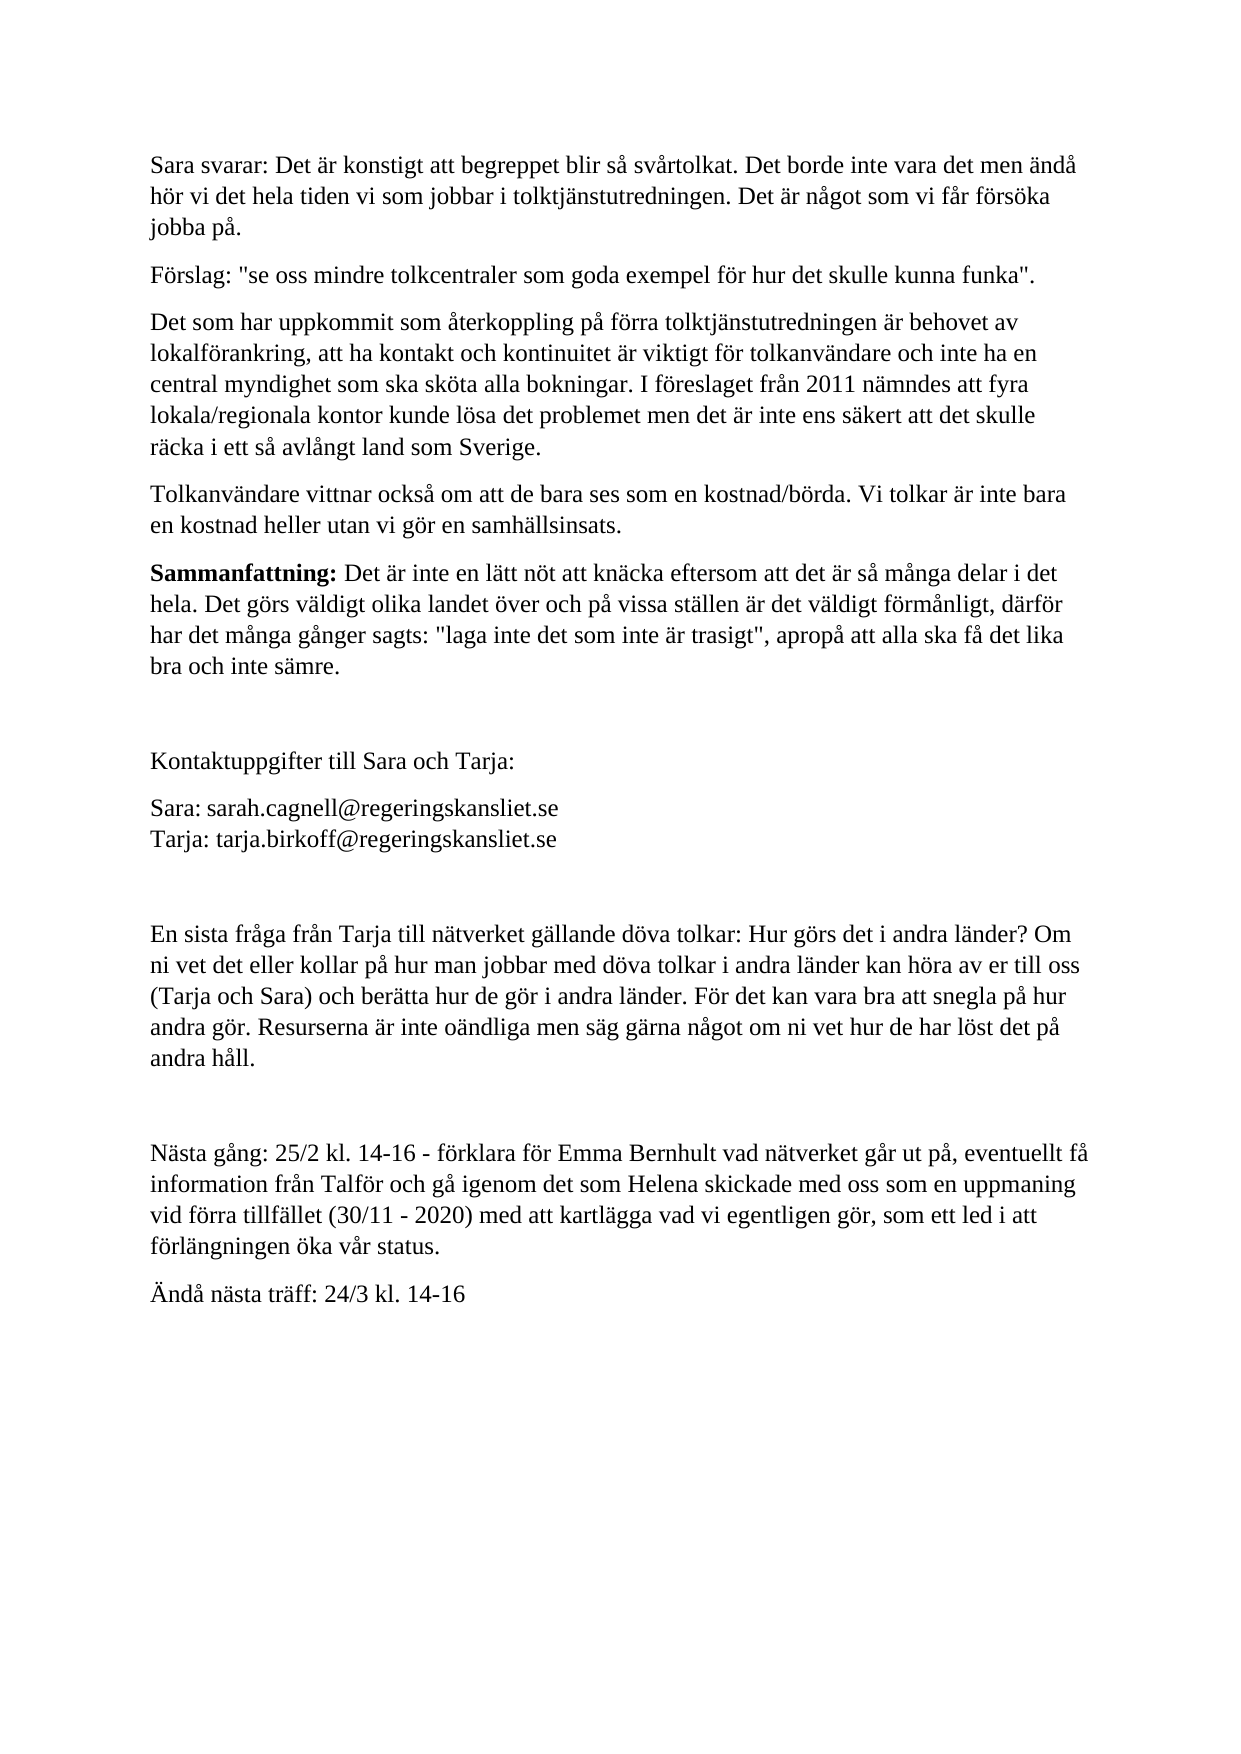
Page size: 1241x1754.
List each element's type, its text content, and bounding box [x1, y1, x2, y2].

text Förslag: "se oss mindre tolkcentraler som goda exempel för hur det skulle kunna funka". [150, 260, 1090, 288]
text En sista fråga från Tarja till nätverket gällande döva tolkar: Hur görs det i andra länder? Om ni vet det eller kollar på hur man jobbar med döva tolkar i andra länder kan höra av er till oss (Tarja och Sara) och berätta hur de gör i andra länder. För det kan vara bra att snegla på hur andra gör. Resurserna är inte oändliga men säg gärna något om ni vet hur de har löst det på andra håll. [150, 919, 1090, 1072]
text Nästa gång: 25/2 kl. 14-16 - förklara för Emma Bernhult vad nätverket går ut på, eventuellt få information från Talför och gå igenom det som Helena skickade med oss som en uppmaning vid förra tillfället (30/11 - 2020) med att kartlägga vad vi egentligen gör, som ett led i att förlängningen öka vår status. [150, 1138, 1090, 1260]
text Ändå nästa träff: 24/3 kl. 14-16 [150, 1279, 1090, 1307]
text Kontaktuppgifter till Sara och Tarja: [150, 746, 1090, 774]
text Det som har uppkommit som återkoppling på förra tolktjänstutredningen är behovet av lokalförankring, att ha kontakt och kontinuitet är viktigt för tolkanvändare och inte ha en central myndighet som ska sköta alla bokningar. I föreslaget från 2011 nämndes att fyra lokala/regionala kontor kunde lösa det problemet men det är inte ens säkert att det skulle räcka i ett så avlångt land som Sverige. [150, 307, 1090, 460]
text Sammanfattning: Det är inte en lätt nöt att knäcka eftersom att det är så många delar i det hela. Det görs väldigt olika landet över och på vissa ställen är det väldigt förmånligt, därför har det många gånger sagts: "laga inte det som inte är trasigt", apropå att alla ska få det lika bra och inte sämre. [150, 558, 1090, 680]
text Tolkanvändare vittnar också om att de bara ses som en kostnad/börda. Vi tolkar är inte bara en kostnad heller utan vi gör en samhällsinsats. [150, 479, 1090, 539]
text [150, 150, 1090, 241]
text Sara: sarah.cagnell@regeringskansliet.se Tarja: tarja.birkoff@regeringskansliet.se [150, 793, 1090, 853]
